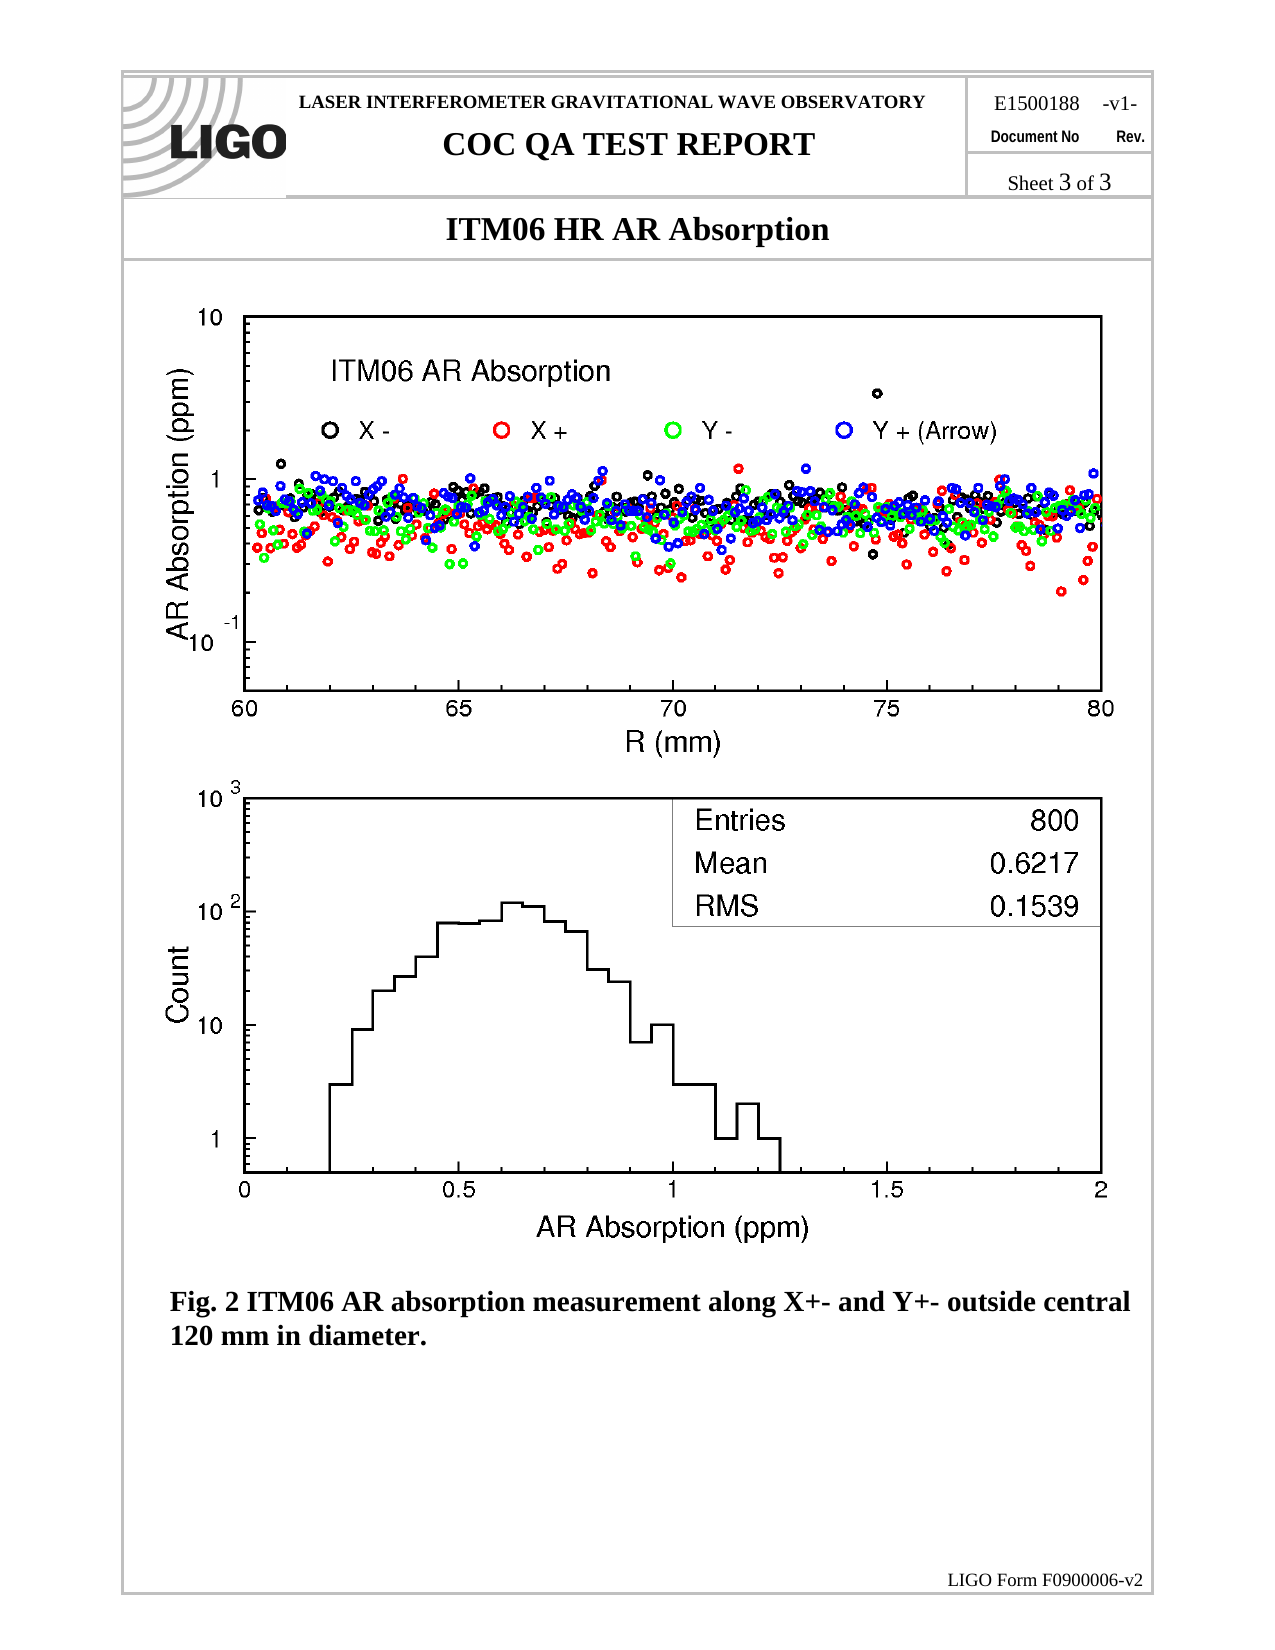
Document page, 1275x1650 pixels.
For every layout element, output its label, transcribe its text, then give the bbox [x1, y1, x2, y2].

picture [134, 280, 1141, 1272]
list Fig. 2 ITM06 AR absorption measurement along X+- and Y+- outside central 120 mm in diameter. [132, 1284, 1143, 1351]
picture [123, 78, 286, 198]
